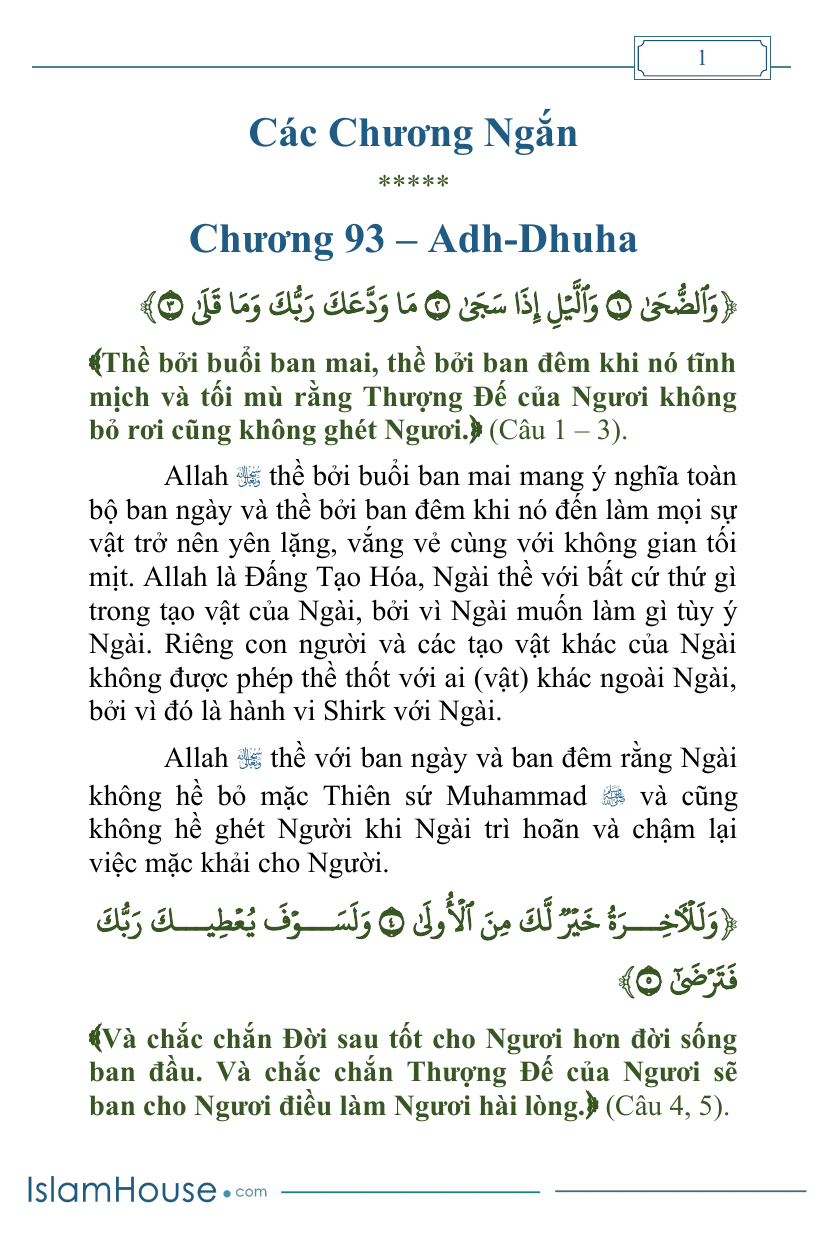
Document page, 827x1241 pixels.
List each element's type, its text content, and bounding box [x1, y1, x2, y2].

text Và chắc chắn Đời sau tốt cho Ngươi hơn đời sống ban đầu. Và chắc chắn Thượng Đế của Ngươi sẽ ban cho Ngươi điều làm Ngươi hài lòng. (Câu 4, 5). [89, 1021, 738, 1121]
text ﴿وَلَلۡأٓخِرَةُ خَيۡرٞ لَّكَ مِنَ ٱلۡأُولَىٰ ٤ وَلَسَوۡفَ يُعۡطِيكَ رَبُّكَ فَتَرۡضَىٰٓ ٥﴾ [89, 891, 738, 1008]
picture [548, 1170, 807, 1208]
text ***** [89, 168, 738, 201]
text Các Chương Ngắn [89, 107, 738, 155]
picture [20, 1171, 541, 1209]
text Thề bởi buổi ban mai, thề bởi ban đêm khi nó tĩnh mịch và tối mù rằng Thượng Đế của Ngươi không bỏ rơi cũng không ghét Ngươi. (Câu 1 – 3). [89, 345, 738, 446]
text Chương 93 – Adh-Dhuha [89, 214, 738, 262]
text ﴿وَٱلضُّحَىٰ ١ وَٱلَّيۡلِ إِذَا سَجَىٰ ٢ مَا وَدَّعَكَ رَبُّكَ وَمَا قَلَىٰ ٣﴾ [89, 274, 738, 333]
text Allah thề bởi buổi ban mai mang ý nghĩa toàn bộ ban ngày và thề bởi ban đêm khi nó đến làm mọi sự vật trở nên yên lặng, vắng vẻ cùng với không gian tối mịt. Allah là Đấng Tạo Hóa, Ngài thề với bất cứ thứ gì trong tạo vật của Ngài, bởi vì Ngài muốn làm gì tùy ý Ngài. Riêng con người và các tạo vật khác của Ngài không được phép thề thốt với ai (vật) khác ngoài Ngài, bởi vì đó là hành vi Shirk với Ngài. [89, 458, 738, 727]
text Allah thề với ban ngày và ban đêm rằng Ngài không hề bỏ mặc Thiên sứ Muhammad và cũng không hề ghét Người khi Ngài trì hoãn và chậm lại việc mặc khải cho Người. [89, 739, 738, 878]
